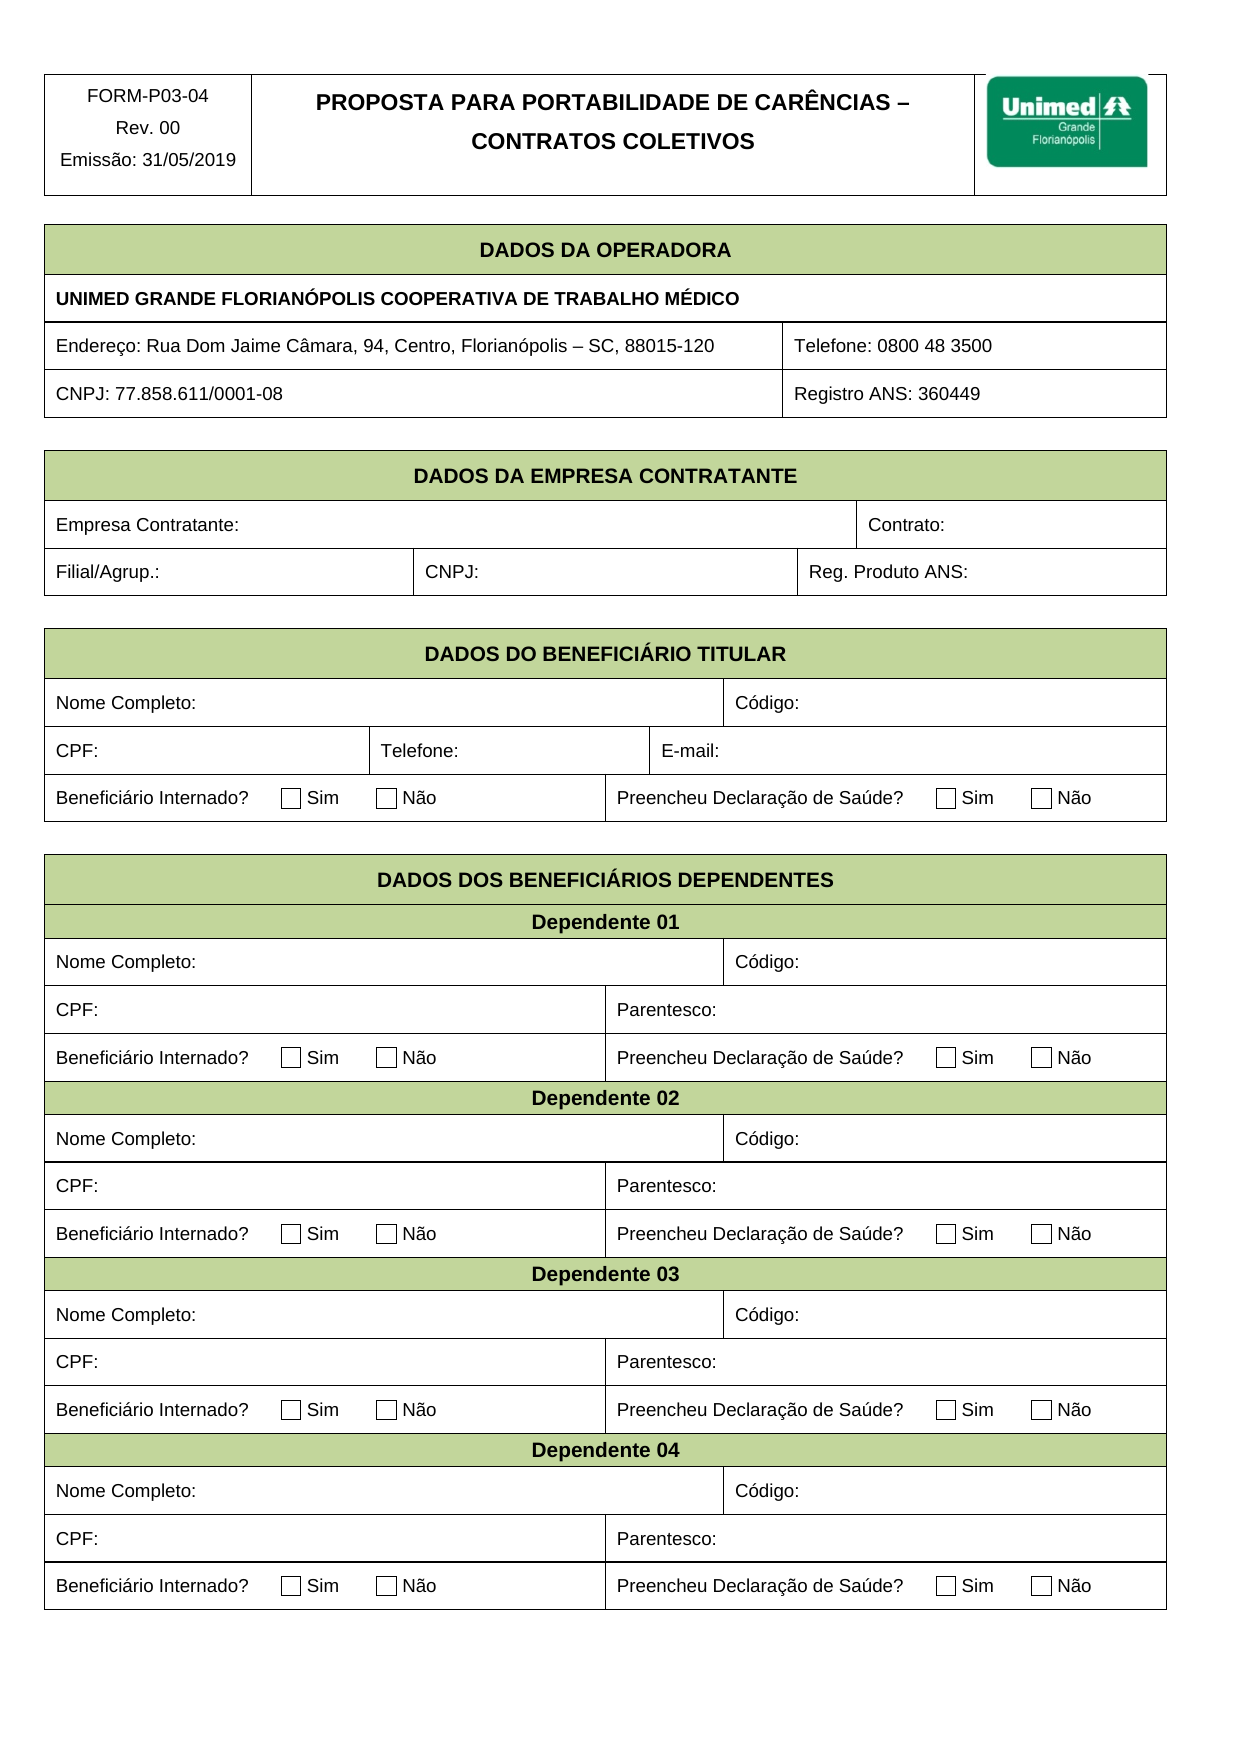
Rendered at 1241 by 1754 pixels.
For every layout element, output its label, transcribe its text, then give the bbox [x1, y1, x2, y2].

table_header DADOS DA OPERADORA [45, 225, 1166, 274]
table_cell Nome Completo: [45, 1467, 723, 1514]
table_cell Código: [724, 679, 1166, 726]
table_cell Preencheu Declaração de Saúde? Sim Não [606, 1034, 1166, 1081]
table_cell UNIMED GRANDE FLORIANÓPOLIS COOPERATIVA DE TRABALHO MÉDICO [45, 275, 1166, 321]
table_cell Parentesco: [606, 1163, 1166, 1209]
table_cell Reg. Produto ANS: [798, 549, 1166, 595]
table_cell Código: [724, 1291, 1166, 1338]
table_cell CNPJ: 77.858.611/0001-08 [45, 370, 782, 417]
table_cell Parentesco: [606, 1515, 1166, 1561]
table_cell Preencheu Declaração de Saúde? Sim Não [606, 1563, 1166, 1609]
table_cell Beneficiário Internado? Sim Não [45, 775, 605, 821]
table_header DADOS DOS BENEFICIÁRIOS DEPENDENTES [45, 855, 1166, 904]
picture [985, 74, 1149, 169]
table_cell Código: [724, 1115, 1166, 1161]
table_cell Parentesco: [606, 1339, 1166, 1385]
table_cell Endereço: Rua Dom Jaime Câmara, 94, Centro, Florianópolis – SC, 88015-120 [45, 323, 782, 369]
table_cell Preencheu Declaração de Saúde? Sim Não [606, 775, 1166, 821]
table_cell Empresa Contratante: [45, 501, 856, 547]
table_cell CPF: [45, 986, 605, 1033]
table_cell CPF: [45, 1163, 605, 1209]
table_cell Telefone: [370, 727, 649, 773]
table_cell Beneficiário Internado? Sim Não [45, 1034, 605, 1081]
table_cell Nome Completo: [45, 679, 723, 726]
table_cell Nome Completo: [45, 1291, 723, 1338]
table_cell Dependente 02 [45, 1082, 1166, 1114]
table_cell Nome Completo: [45, 939, 723, 985]
table_cell Beneficiário Internado? Sim Não [45, 1210, 605, 1257]
table_cell E-mail: [650, 727, 1166, 773]
table_cell Contrato: [857, 501, 1166, 547]
table_header DADOS DO BENEFICIÁRIO TITULAR [45, 629, 1166, 678]
table_cell Código: [724, 1467, 1166, 1514]
table_cell Código: [724, 939, 1166, 985]
table_cell CPF: [45, 727, 369, 773]
table_cell Dependente 04 [45, 1434, 1166, 1466]
table_cell Preencheu Declaração de Saúde? Sim Não [606, 1386, 1166, 1433]
table_cell Dependente 01 [45, 905, 1166, 938]
table_cell CPF: [45, 1339, 605, 1385]
table_cell Nome Completo: [45, 1115, 723, 1161]
table_cell CPF: [45, 1515, 605, 1561]
table_cell Beneficiário Internado? Sim Não [45, 1386, 605, 1433]
table_header DADOS DA EMPRESA CONTRATANTE [45, 451, 1166, 500]
table_cell Telefone: 0800 48 3500 [783, 323, 1166, 369]
table_cell CNPJ: [414, 549, 797, 595]
table_cell Dependente 03 [45, 1258, 1166, 1290]
table_cell Preencheu Declaração de Saúde? Sim Não [606, 1210, 1166, 1257]
table_cell Registro ANS: 360449 [783, 370, 1166, 417]
table_cell Filial/Agrup.: [45, 549, 413, 595]
table_cell Beneficiário Internado? Sim Não [45, 1563, 605, 1609]
table_cell Parentesco: [606, 986, 1166, 1033]
